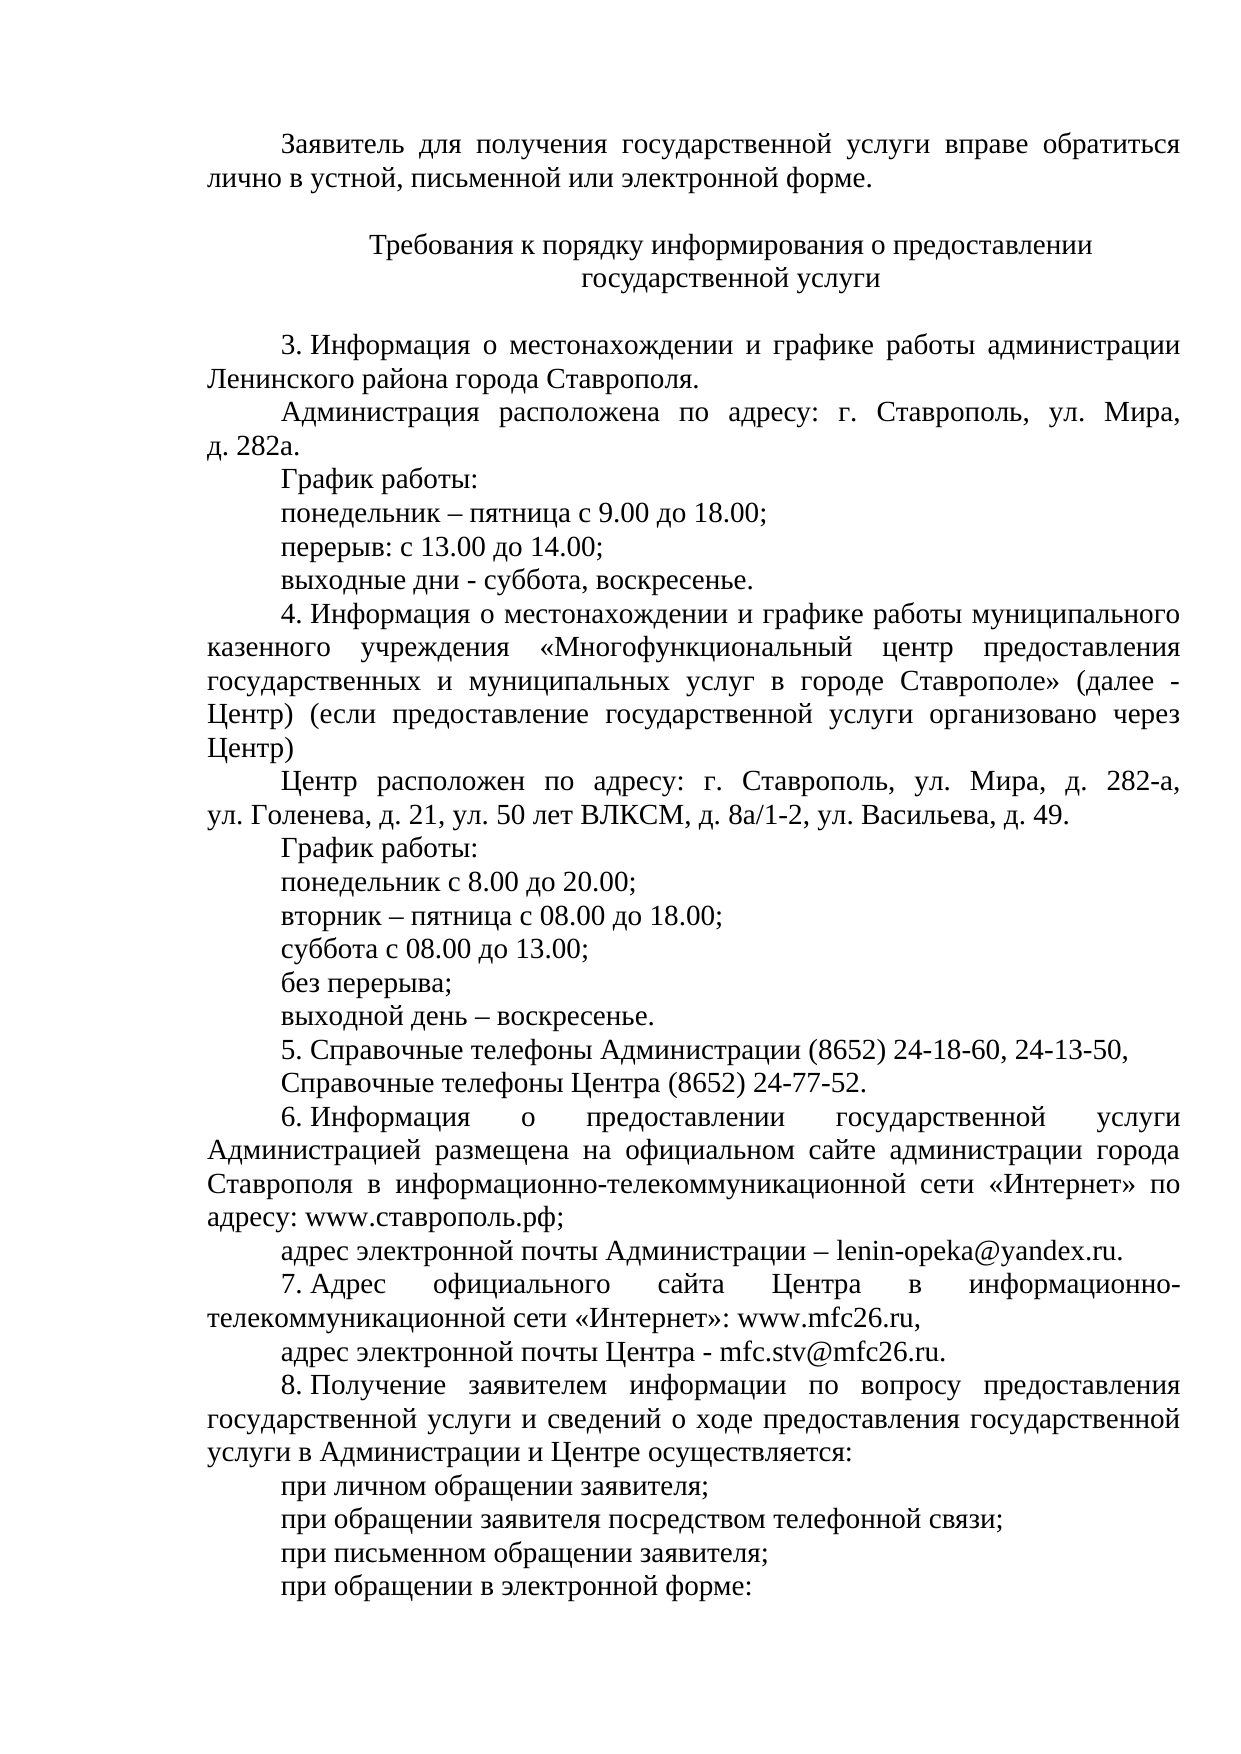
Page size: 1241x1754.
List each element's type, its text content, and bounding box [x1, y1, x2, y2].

text 5. Справочные телефоны Администрации (8652) 24-18-60, 24-13-50, [207, 1032, 1181, 1065]
text без перерыва; [207, 965, 1181, 998]
text государственной услуги [207, 260, 1181, 294]
text 3. Информация о местонахождении и графике работы администрации Ленинского района города Ставрополя. [207, 327, 1181, 394]
text Заявитель для получения государственной услуги вправе обратиться лично в устной, письменной или электронной форме. [207, 126, 1181, 193]
text адрес электронной почты Центра - mfc.stv@mfc26.ru. [207, 1334, 1181, 1367]
text 4. Информация о местонахождении и графике работы муниципального казенного учреждения «Многофункциональный центр предоставления государственных и муниципальных услуг в городе Ставрополе» (далее - Центр) (если предоставление государственной услуги организовано через Центр) [207, 596, 1181, 763]
text 7. Адрес официального сайта Центра в информационно-телекоммуникационной сети «Интернет»: www.mfc26.ru, [207, 1267, 1181, 1334]
text График работы: [207, 831, 1181, 864]
text при письменном обращении заявителя; [207, 1535, 1181, 1568]
text адрес электронной почты Администрации – lenin-opeka@yandex.ru. [207, 1233, 1181, 1267]
text суббота с 08.00 до 13.00; [207, 931, 1181, 965]
text 6. Информация о предоставлении государственной услуги Администрацией размещена на официальном сайте администрации города Ставрополя в информационно-телекоммуникационной сети «Интернет» по адресу: www.ставрополь.рф; [207, 1099, 1181, 1233]
text Центр расположен по адресу: г. Ставрополь, ул. Мира, д. 282-а, ул. Голенева, д. 21, ул. 50 лет ВЛКСМ, д. 8а/1-2, ул. Васильева, д. 49. [207, 763, 1181, 831]
text понедельник с 8.00 до 20.00; [207, 864, 1181, 898]
text понедельник – пятница с 9.00 до 18.00; [207, 495, 1181, 529]
text Справочные телефоны Центра (8652) 24-77-52. [207, 1065, 1181, 1099]
text 8. Получение заявителем информации по вопросу предоставления государственной услуги и сведений о ходе предоставления государственной услуги в Администрации и Центре осуществляется: [207, 1367, 1181, 1468]
text вторник – пятница с 08.00 до 18.00; [207, 898, 1181, 931]
text График работы: [207, 462, 1181, 495]
text выходные дни - суббота, воскресенье. [207, 562, 1181, 596]
text перерыв: с 13.00 до 14.00; [207, 529, 1181, 562]
text Администрация расположена по адресу: г. Ставрополь, ул. Мира, д. 282а. [207, 394, 1181, 462]
text выходной день – воскресенье. [207, 998, 1181, 1032]
text при обращении в электронной форме: [207, 1568, 1181, 1602]
text при обращении заявителя посредством телефонной связи; [207, 1501, 1181, 1535]
text при личном обращении заявителя; [207, 1468, 1181, 1501]
text Требования к порядку информирования о предоставлении [207, 227, 1181, 260]
